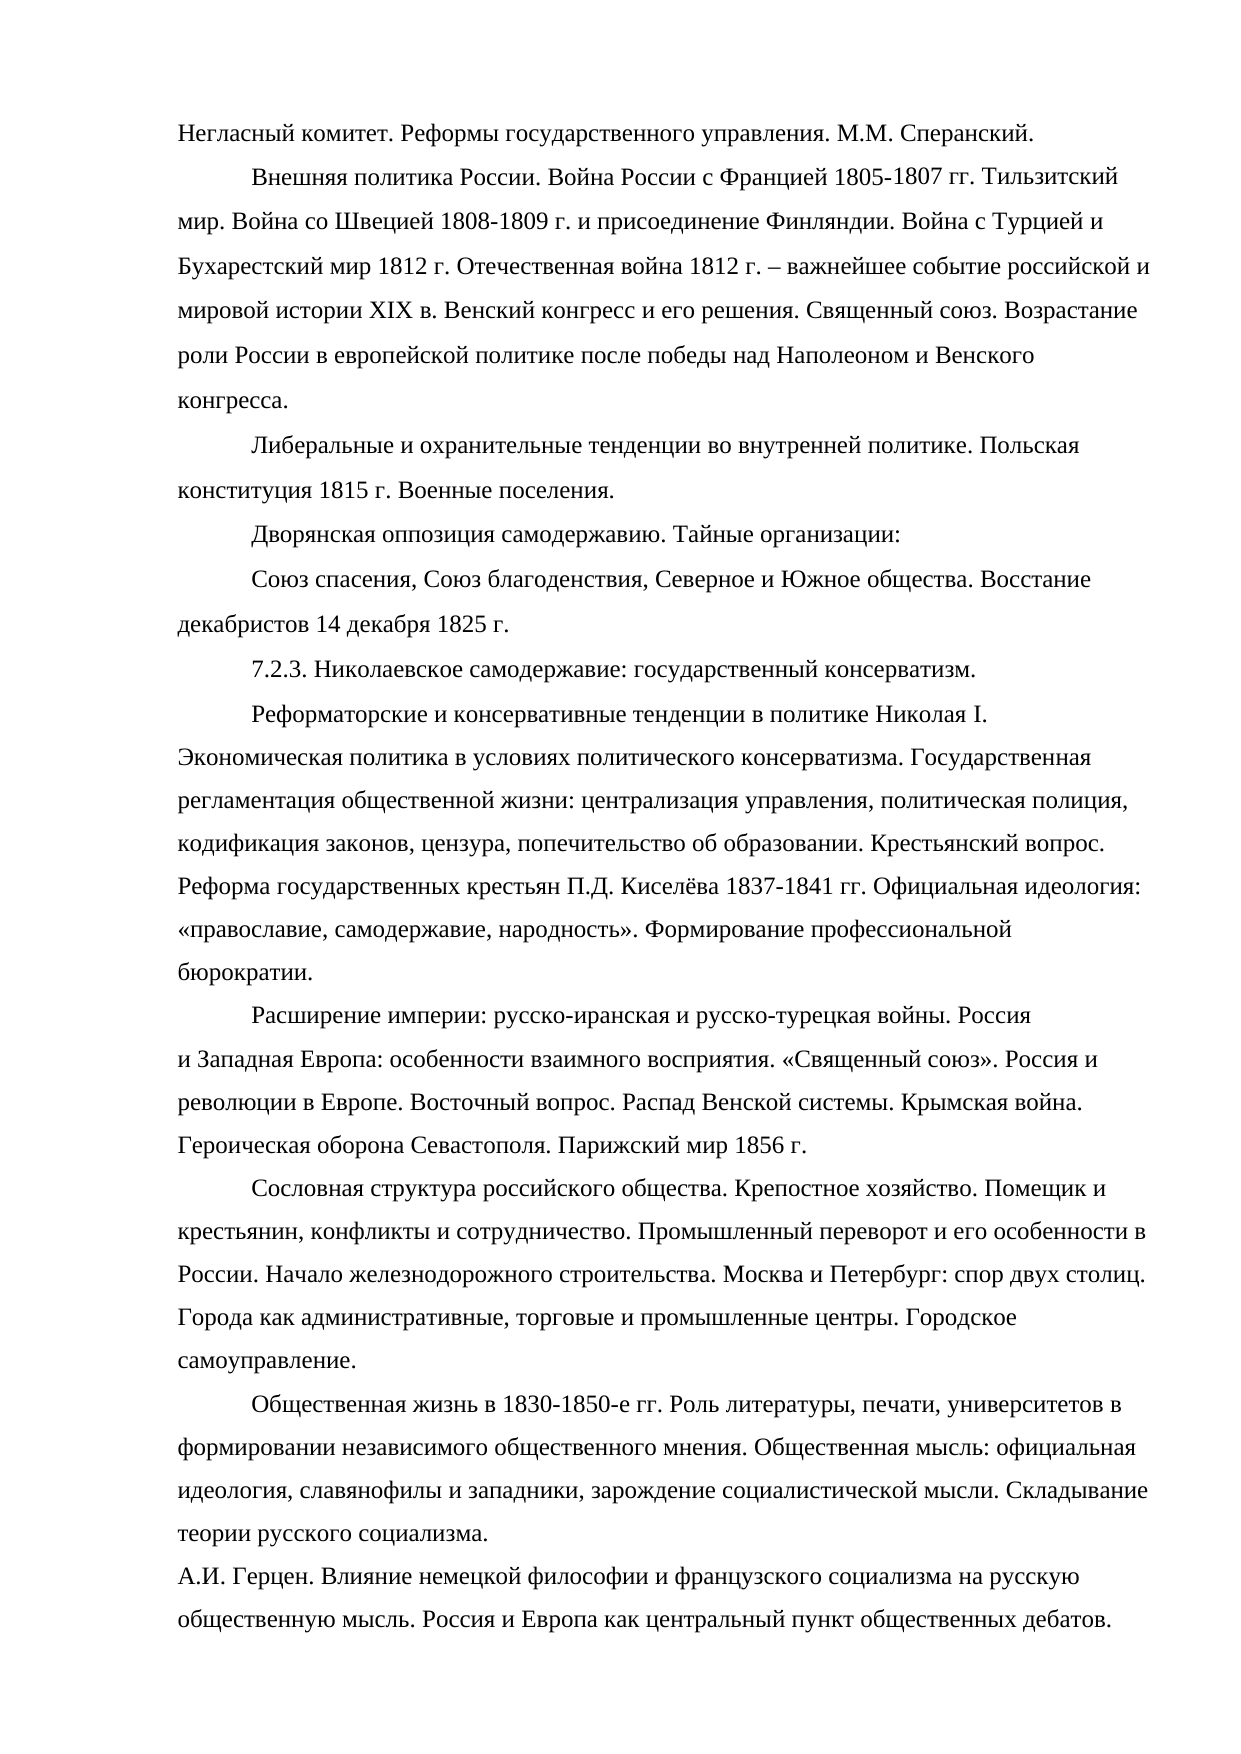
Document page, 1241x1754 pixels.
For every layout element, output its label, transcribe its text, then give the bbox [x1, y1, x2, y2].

text Внешняя политика России. Война России с Францией 1805-1807 гг. Тильзитский мир. Война со Швецией 1808-1809 г. и присоединение Финляндии. Война с Турцией и Бухарестский мир 1812 г. Отечественная война 1812 г. ‒ важнейшее событие российской и мировой истории XIX в. Венский конгресс и его решения. Священный союз. Возрастание роли России в европейской политике после победы над Наполеоном и Венского конгресса. [177, 161, 1152, 415]
text Сословная структура российского общества. Крепостное хозяйство. Помещик и крестьянин, конфликты и сотрудничество. Промышленный переворот и его особенности в России. Начало железнодорожного строительства. Москва и Петербург: спор двух столиц. Города как административные, торговые и промышленные центры. Городское самоуправление. [177, 1173, 1152, 1374]
text Либеральные и охранительные тенденции во внутренней политике. Польская конституция 1815 г. Военные поселения. [177, 430, 1152, 505]
text Союз спасения, Союз благоденствия, Северное и Южное общества. Восстание декабристов 14 декабря 1825 г. [177, 564, 1152, 639]
text Расширение империи: русско-иранская и русско-турецкая войны. Россия и Западная Европа: особенности взаимного восприятия. «Священный союз». Россия и революции в Европе. Восточный вопрос. Распад Венской системы. Крымская война. Героическая оборона Севастополя. Парижский мир 1856 г. [177, 1001, 1152, 1159]
text Общественная жизнь в 1830-1850-е гг. Роль литературы, печати, университетов в формировании независимого общественного мнения. Общественная мысль: официальная идеология, славянофилы и западники, зарождение социалистической мысли. Складывание теории русского социализма. А.И. Герцен. Влияние немецкой философии и французского социализма на русскую общественную мысль. Россия и Европа как центральный пункт общественных дебатов. [177, 1389, 1152, 1633]
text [177, 118, 1152, 147]
text Реформаторские и консервативные тенденции в политике Николая I. Экономическая политика в условиях политического консерватизма. Государственная регламентация общественной жизни: централизация управления, политическая полиция, кодификация законов, цензура, попечительство об образовании. Крестьянский вопрос. Реформа государственных крестьян П.Д. Киселёва 1837-1841 гг. Официальная идеология: «православие, самодержавие, народность». Формирование профессиональной бюрократии. [177, 699, 1152, 986]
text Дворянская оппозиция самодержавию. Тайные организации: [177, 519, 1152, 549]
text 7.2.3. Николаевское самодержавие: государственный консерватизм. [177, 654, 1152, 684]
